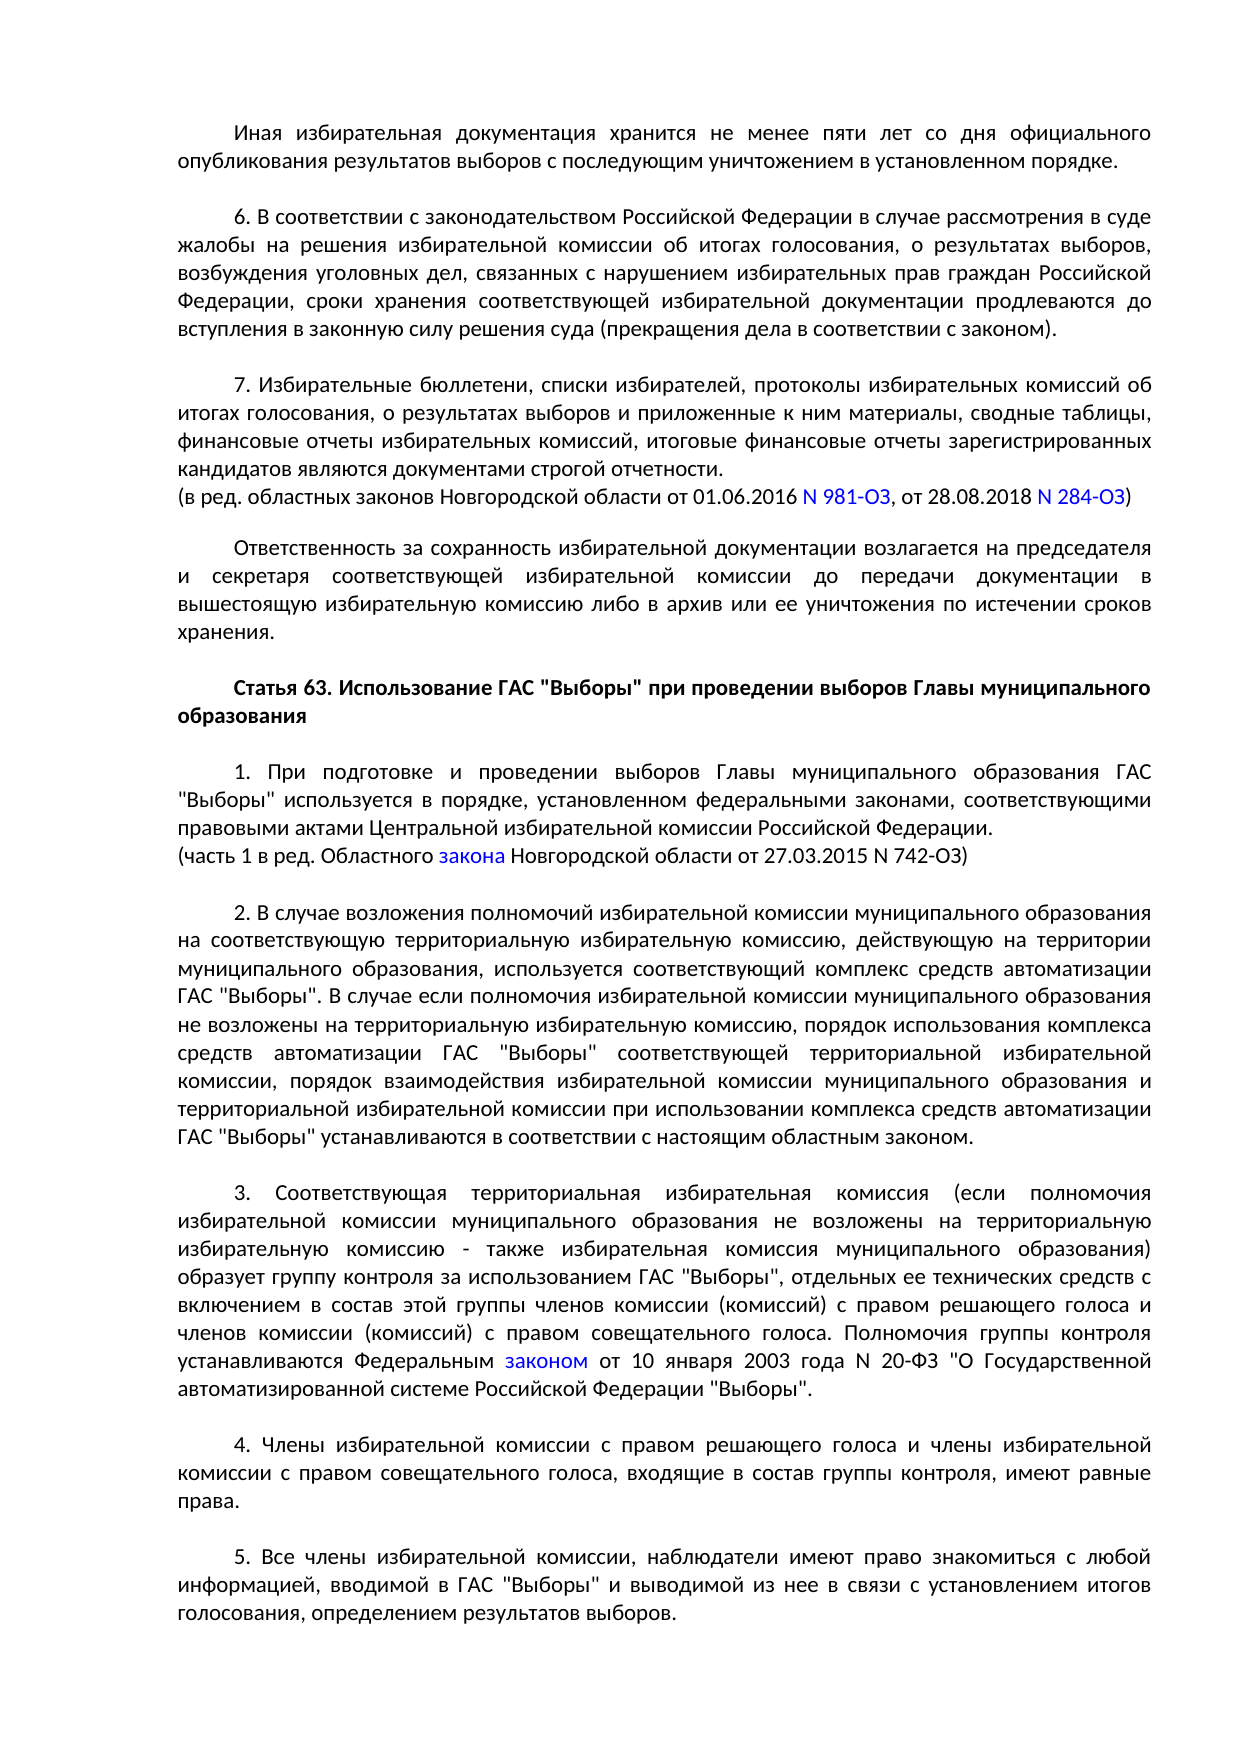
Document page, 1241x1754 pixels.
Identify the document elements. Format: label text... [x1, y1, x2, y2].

text 2. В случае возложения полномочий избирательной комиссии муниципального образования на соответствующую территориальную избирательную комиссию, действующую на территории муниципального образования, используется соответствующий комплекс средств автоматизации ГАС "Выборы". В случае если полномочия избирательной комиссии муниципального образования не возложены на территориальную избирательную комиссию, порядок использования комплекса средств автоматизации ГАС "Выборы" соответствующей территориальной избирательной комиссии, порядок взаимодействия избирательной комиссии муниципального образования и территориальной избирательной комиссии при использовании комплекса средств автоматизации ГАС "Выборы" устанавливаются в соответствии с настоящим областным законом. [177, 898, 1152, 1150]
text 7. Избирательные бюллетени, списки избирателей, протоколы избирательных комиссий об итогах голосования, о результатах выборов и приложенные к ним материалы, сводные таблицы, финансовые отчеты избирательных комиссий, итоговые финансовые отчеты зарегистрированных кандидатов являются документами строгой отчетности. [177, 370, 1152, 482]
text (часть 1 в ред. Областного закона Новгородской области от 27.03.2015 N 742-ОЗ) [177, 842, 1152, 869]
text 5. Все члены избирательной комиссии, наблюдатели имеют право знакомиться с любой информацией, вводимой в ГАС "Выборы" и выводимой из нее в связи с установлением итогов голосования, определением результатов выборов. [177, 1542, 1152, 1626]
text Ответственность за сохранность избирательной документации возлагается на председателя и секретаря соответствующей избирательной комиссии до передачи документации в вышестоящую избирательную комиссию либо в архив или ее уничтожения по истечении сроков хранения. [177, 533, 1152, 645]
text 4. Члены избирательной комиссии с правом решающего голоса и члены избирательной комиссии с правом совещательного голоса, входящие в состав группы контроля, имеют равные права. [177, 1430, 1152, 1514]
text Иная избирательная документация хранится не менее пяти лет со дня официального опубликования результатов выборов с последующим уничтожением в установленном порядке. [177, 118, 1152, 174]
text (в ред. областных законов Новгородской области от 01.06.2016 N 981-ОЗ, от 28.08.2018 N 284-ОЗ) [177, 482, 1152, 510]
title Статья 63. Использование ГАС "Выборы" при проведении выборов Главы муниципального образования [177, 673, 1152, 729]
text 1. При подготовке и проведении выборов Главы муниципального образования ГАС "Выборы" используется в порядке, установленном федеральными законами, соответствующими правовыми актами Центральной избирательной комиссии Российской Федерации. [177, 757, 1152, 842]
text 6. В соответствии с законодательством Российской Федерации в случае рассмотрения в суде жалобы на решения избирательной комиссии об итогах голосования, о результатах выборов, возбуждения уголовных дел, связанных с нарушением избирательных прав граждан Российской Федерации, сроки хранения соответствующей избирательной документации продлеваются до вступления в законную силу решения суда (прекращения дела в соответствии с законом). [177, 202, 1152, 342]
text 3. Соответствующая территориальная избирательная комиссия (если полномочия избирательной комиссии муниципального образования не возложены на территориальную избирательную комиссию - также избирательная комиссия муниципального образования) образует группу контроля за использованием ГАС "Выборы", отдельных ее технических средств с включением в состав этой группы членов комиссии (комиссий) с правом решающего голоса и членов комиссии (комиссий) с правом совещательного голоса. Полномочия группы контроля устанавливаются Федеральным законом от 10 января 2003 года N 20-ФЗ "О Государственной автоматизированной системе Российской Федерации "Выборы". [177, 1178, 1152, 1402]
